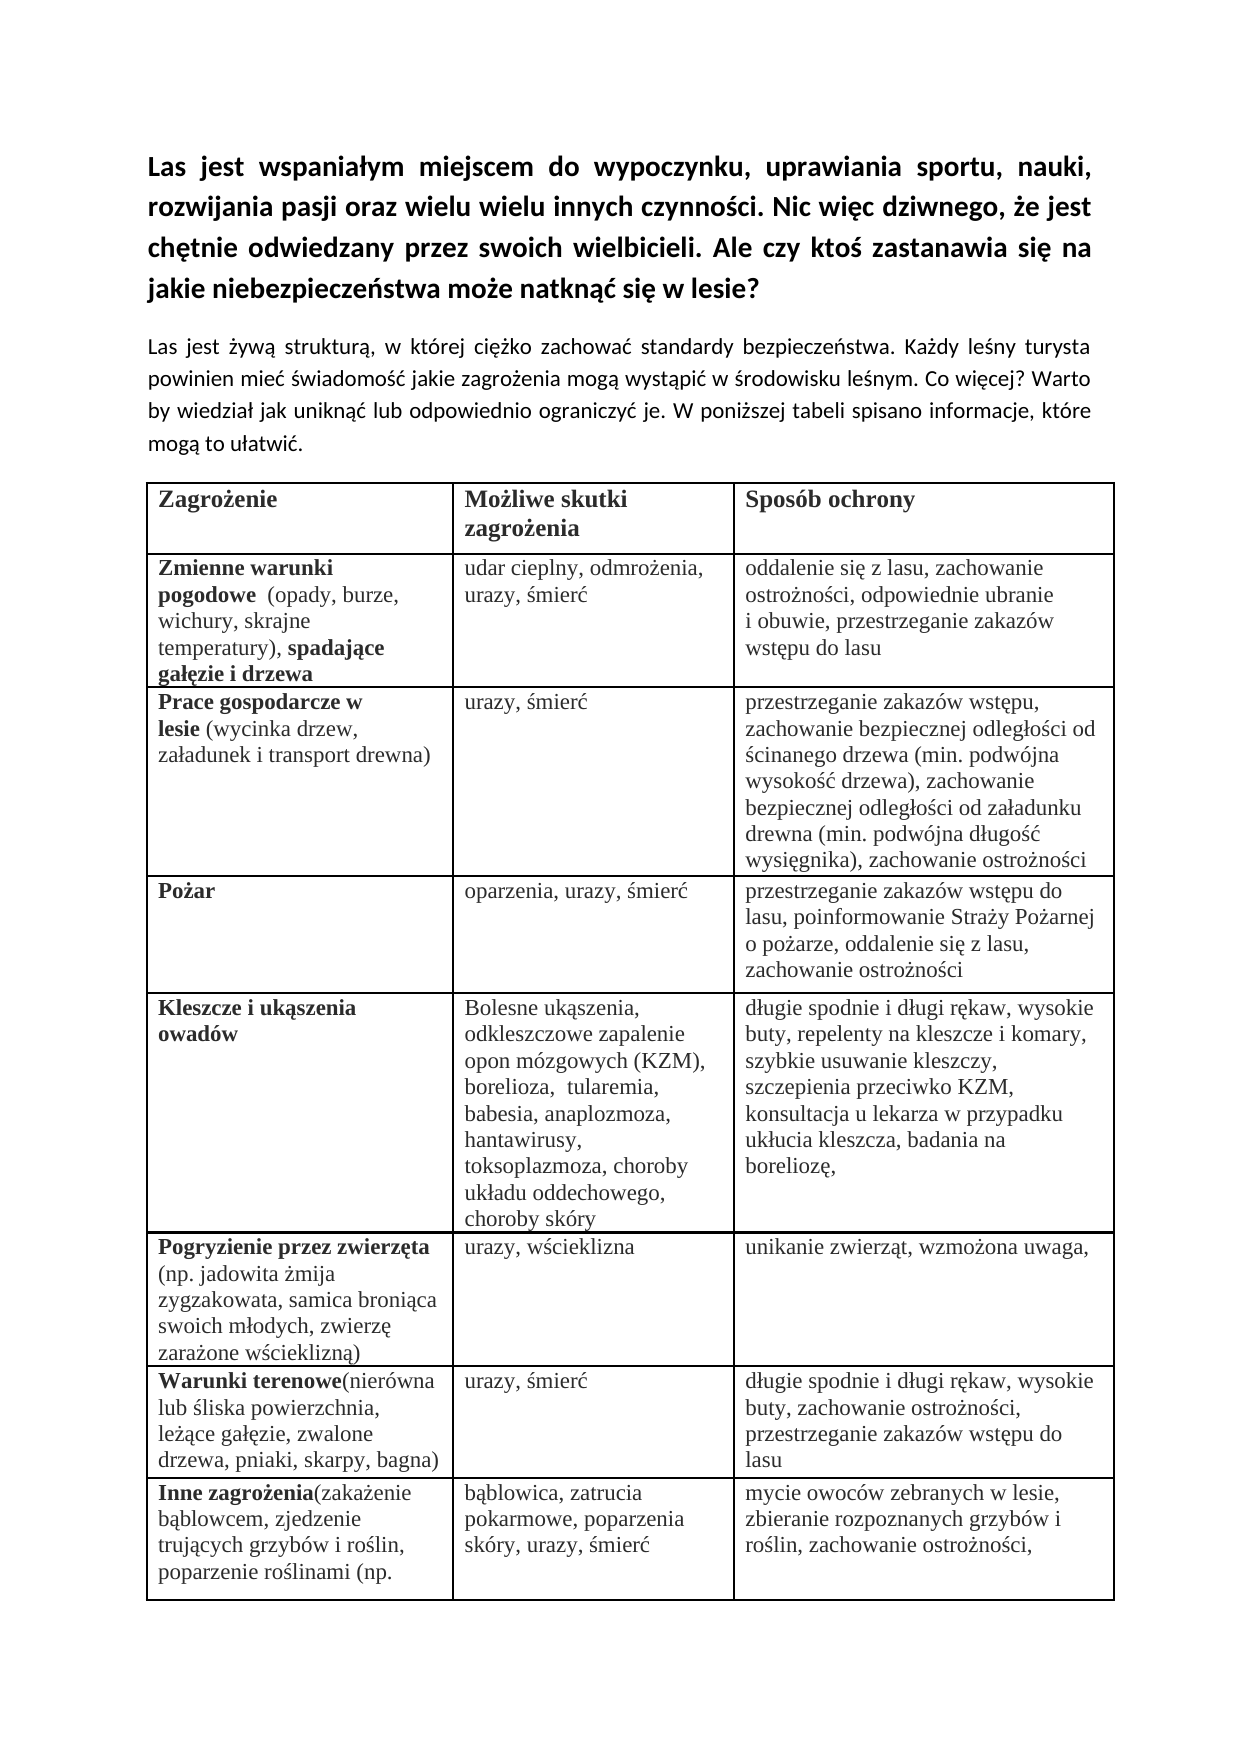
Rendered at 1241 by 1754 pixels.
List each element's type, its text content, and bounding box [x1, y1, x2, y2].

table_cell Prace gospodarcze w lesie (wycinka drzew, załadunek i transport drewna) [148, 688, 452, 875]
table_cell przestrzeganie zakazów wstępu do lasu, poinformowanie Straży Pożarnej o pożarze, oddalenie się z lasu, zachowanie ostrożności [735, 877, 1113, 992]
table_cell Zmienne warunki pogodowe (opady, burze, wichury, skrajne temperatury), spadające gałęzie i drzewa [148, 555, 452, 686]
text Las jest wspaniałym miejscem do wypoczynku, uprawiania sportu, nauki, rozwijania pasji oraz wielu wielu innych czynności. Nic więc dziwnego, że jest chętnie odwiedzany przez swoich wielbicieli. Ale czy ktoś zastanawia się na jakie niebezpieczeństwa może natknąć się w lesie? [148, 148, 1093, 306]
table_cell przestrzeganie zakazów wstępu, zachowanie bezpiecznej odległości od ścinanego drzewa (min. podwójna wysokość drzewa), zachowanie bezpiecznej odległości od załadunku drewna (min. podwójna długość wysięgnika), zachowanie ostrożności [735, 688, 1113, 875]
table_cell długie spodnie i długi rękaw, wysokie buty, zachowanie ostrożności, przestrzeganie zakazów wstępu do lasu [735, 1367, 1113, 1477]
table_cell urazy, wścieklizna [454, 1234, 733, 1365]
table_cell urazy, śmierć [454, 688, 733, 875]
table_cell oddalenie się z lasu, zachowanie ostrożności, odpowiednie ubranie i obuwie, przestrzeganie zakazów wstępu do lasu [735, 555, 1113, 686]
table_cell udar cieplny, odmrożenia, urazy, śmierć [454, 555, 733, 686]
table_header Sposób ochrony [735, 484, 1113, 552]
table_cell Warunki terenowe(nierówna lub śliska powierzchnia, leżące gałęzie, zwalone drzewa, pniaki, skarpy, bagna) [148, 1367, 452, 1477]
table_cell Pogryzienie przez zwierzęta (np. jadowita żmija zygzakowata, samica broniąca swoich młodych, zwierzę zarażone wścieklizną) [148, 1234, 452, 1365]
table_cell długie spodnie i długi rękaw, wysokie buty, repelenty na kleszcze i komary, szybkie usuwanie kleszczy, szczepienia przeciwko KZM, konsultacja u lekarza w przypadku ukłucia kleszcza, badania na boreliozę, [735, 994, 1113, 1231]
table_cell Kleszcze i ukąszenia owadów [148, 994, 452, 1231]
table_cell Bolesne ukąszenia, odkleszczowe zapalenie opon mózgowych (KZM), borelioza, tularemia, babesia, anaplozmoza, hantawirusy, toksoplazmoza, choroby układu oddechowego, choroby skóry [454, 994, 733, 1231]
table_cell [148, 1479, 452, 1598]
table_header Możliwe skutki zagrożenia [454, 484, 733, 552]
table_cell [735, 1479, 1113, 1598]
table_header Zagrożenie [148, 484, 452, 552]
table_cell oparzenia, urazy, śmierć [454, 877, 733, 992]
table_cell urazy, śmierć [454, 1367, 733, 1477]
text Las jest żywą strukturą, w której ciężko zachować standardy bezpieczeństwa. Każdy leśny turysta powinien mieć świadomość jakie zagrożenia mogą wystąpić w środowisku leśnym. Co więcej? Warto by wiedział jak uniknąć lub odpowiednio ograniczyć je. W poniższej tabeli spisano informacje, które mogą to ułatwić. [148, 332, 1093, 457]
table_cell Pożar [148, 877, 452, 992]
table_cell unikanie zwierząt, wzmożona uwaga, [735, 1234, 1113, 1365]
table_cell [454, 1479, 733, 1598]
